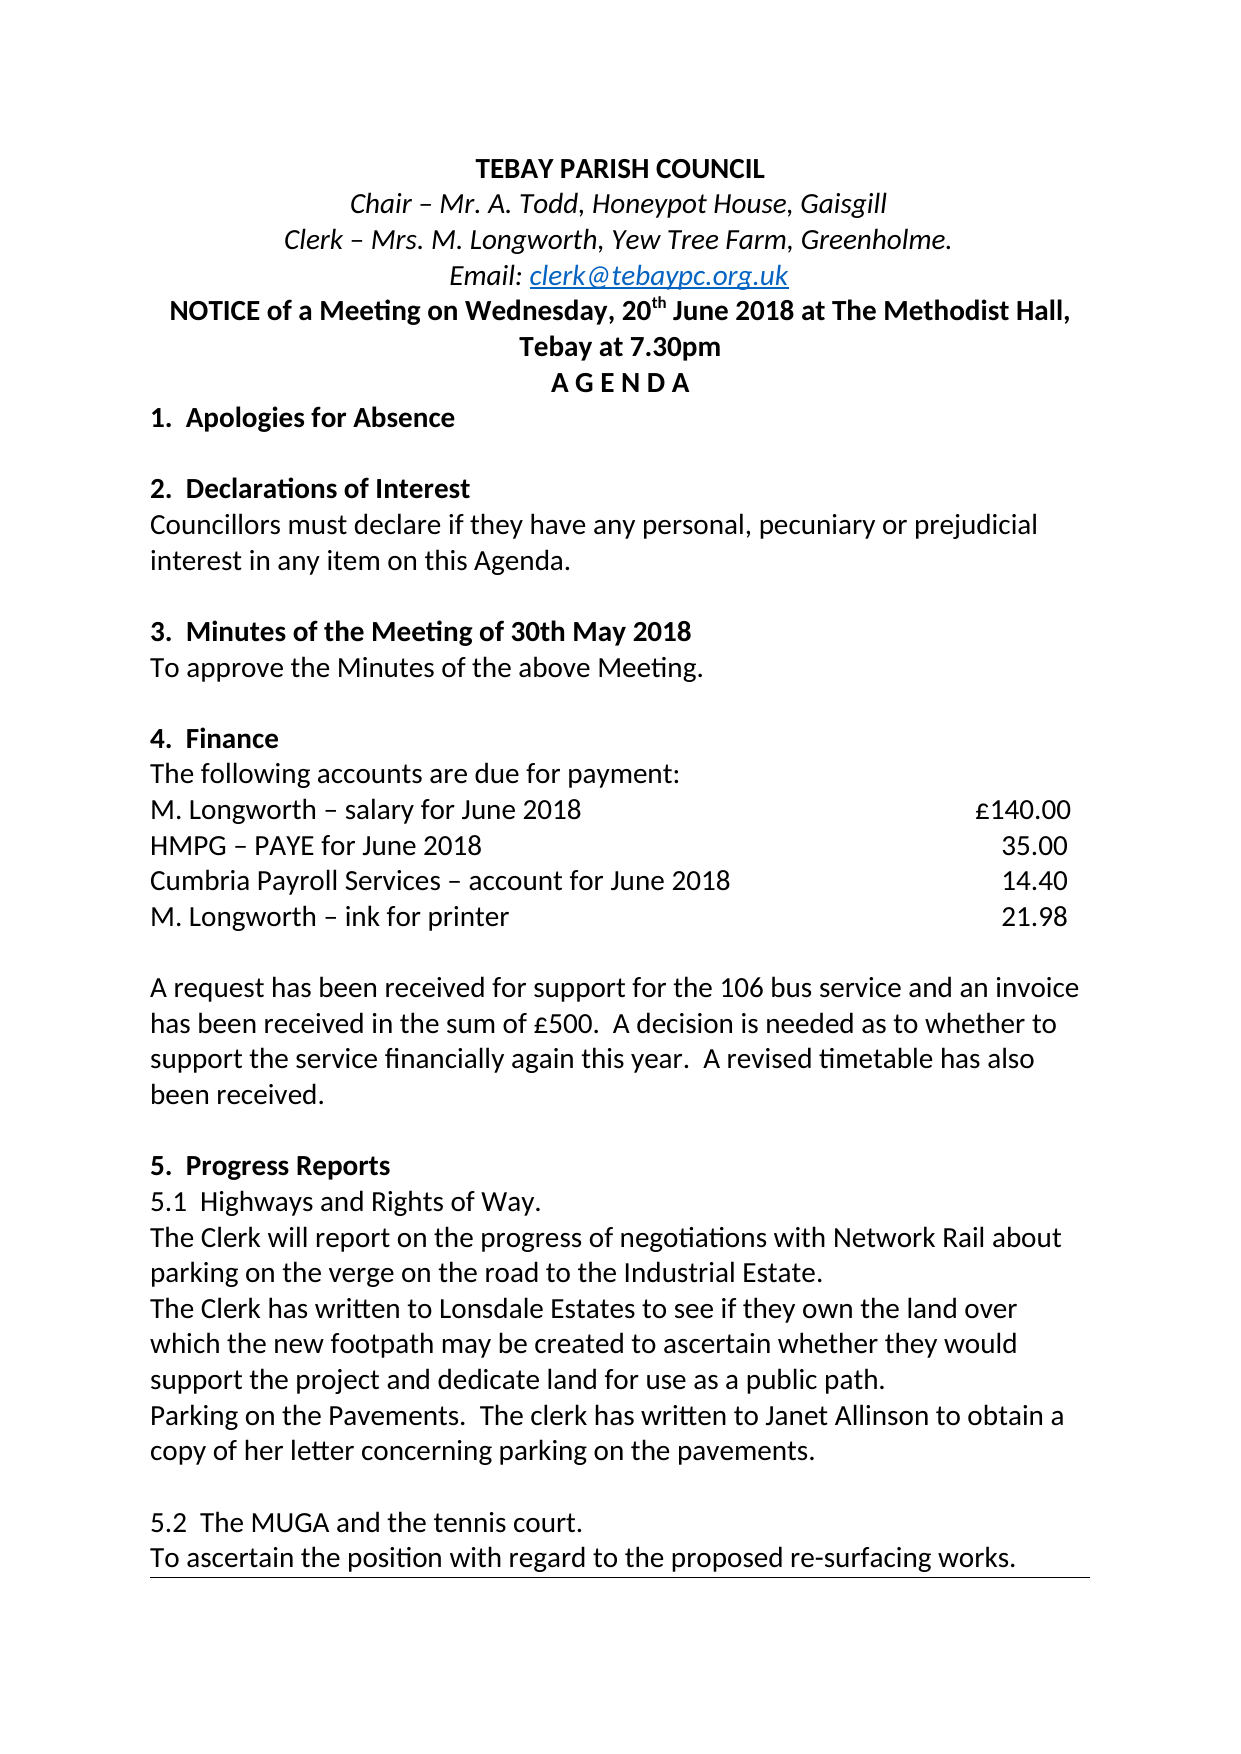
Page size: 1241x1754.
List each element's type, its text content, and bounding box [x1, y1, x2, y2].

text 5.2 The MUGA and the tennis court. [150, 1504, 1090, 1539]
text NOTICE of a Meeting on Wednesday, 20th June 2018 at The Methodist Hall, [150, 292, 1090, 328]
text The following accounts are due for payment: [150, 756, 1090, 791]
text The Clerk will report on the progress of negotiations with Network Rail about parking on the verge on the road to the Industrial Estate. [150, 1219, 1090, 1290]
text M. Longworth – ink for printer 21.98 [150, 898, 1090, 934]
text The Clerk has written to Lonsdale Estates to see if they own the land over which the new footpath may be created to ascertain whether they would support the project and dedicate land for use as a public path. [150, 1290, 1090, 1397]
text To approve the Minutes of the above Meeting. [150, 649, 1090, 684]
text HMPG – PAYE for June 2018 35.00 [150, 827, 1090, 862]
text Chair – Mr. A. Todd, Honeypot House, Gaisgill [150, 186, 1090, 221]
text To ascertain the position with regard to the proposed re-surfacing works. [150, 1539, 1090, 1577]
text Tebay at 7.30pm [150, 328, 1090, 364]
text M. Longworth – salary for June 2018 £140.00 [150, 791, 1090, 827]
text 5. Progress Reports [150, 1147, 1090, 1183]
text 3. Minutes of the Meeting of 30th May 2018 [150, 613, 1090, 649]
text 1. Apologies for Absence [150, 399, 1090, 435]
text Parking on the Pavements. The clerk has written to Janet Allinson to obtain a copy of her letter concerning parking on the pavements. [150, 1397, 1090, 1468]
text 4. Finance [150, 720, 1090, 756]
text 2. Declarations of Interest [150, 471, 1090, 506]
text Cumbria Payroll Services – account for June 2018 14.40 [150, 862, 1090, 898]
text TEBAY PARISH COUNCIL [150, 150, 1090, 186]
text Councillors must declare if they have any personal, pecuniary or prejudicial interest in any item on this Agenda. [150, 506, 1090, 577]
text Email: clerk@tebaypc.org.uk [150, 257, 1090, 292]
text A request has been received for support for the 106 bus service and an invoice has been received in the sum of £500. A decision is needed as to whether to support the service financially again this year. A revised timetable has also been received. [150, 969, 1090, 1112]
text Clerk – Mrs. M. Longworth, Yew Tree Farm, Greenholme. [150, 221, 1090, 257]
text A G E N D A [150, 364, 1090, 399]
text 5.1 Highways and Rights of Way. [150, 1183, 1090, 1219]
